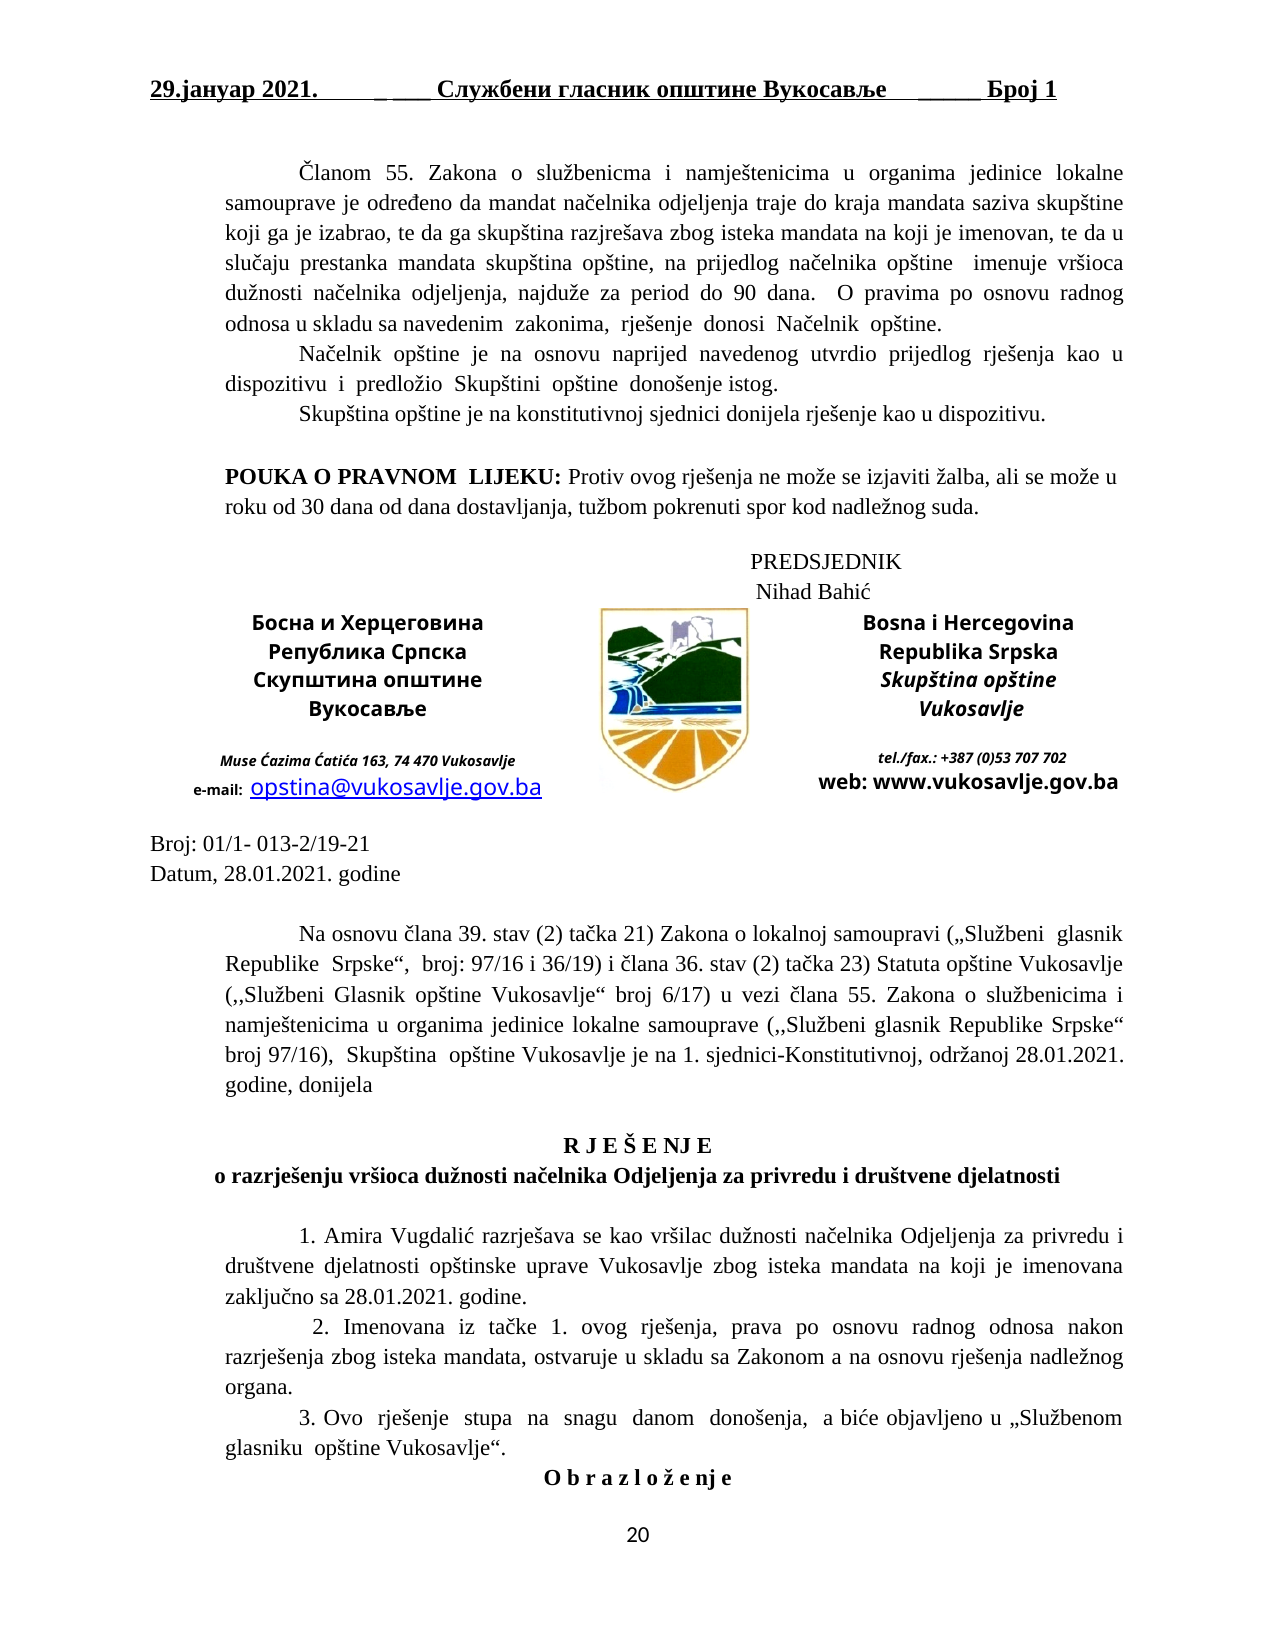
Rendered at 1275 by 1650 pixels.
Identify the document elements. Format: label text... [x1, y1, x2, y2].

text Datum, 28.01.2021. godine [150, 860, 1125, 886]
table_header Bosna i Hercegovina Republika Srpska Skupština opštine Vukosavlje tel./fax.: +387 (0)53 707 702 web: www.vukosavlje.gov.ba [764, 608, 1173, 802]
text Nihad Bahić [150, 578, 1125, 604]
text Na osnovu člana 39. stav (2) tačka 21) Zakona o lokalnoj samoupravi („Službeni glasnik Republike Srpske“, broj: 97/16 i 36/19) i člana 36. stav (2) tačka 23) Statuta opštine Vukosavlje (,,Službeni Glasnik opštine Vukosavlje“ broj 6/17) u vezi člana 55. Zakona o službenicima i namještenicima u organima jedinice lokalne samouprave (,,Službeni glasnik Republike Srpske“ broj 97/16), Skupština opštine Vukosavlje je na 1. sjednici-Konstitutivnoj, održanoj 28.01.2021. godine, donijela [225, 920, 1125, 1098]
text Načelnik opštine je na osnovu naprijed navedenog utvrdio prijedlog rješenja kao u dispozitivu i predložio Skupštini opštine donošenje istog. [225, 340, 1125, 396]
text POUKA O PRAVNOM LIJEKU: Protiv ovog rješenja ne može se izjaviti žalba, ali se može u roku od 30 dana od dana dostavljanja, tužbom pokrenuti spor kod nadležnog suda. [225, 463, 1118, 519]
text 2. Imenovana iz tačke 1. ovog rješenja, prava po osnovu radnog odnosa nakon razrješenja zbog isteka mandata, ostvaruje u skladu sa Zakonom a na osnovu rješenja nadležnog organa. [225, 1313, 1125, 1400]
text Članom 55. Zakona o službenicma i namještenicima u organima jedinice lokalne samouprave je određeno da mandat načelnika odjeljenja traje do kraja mandata saziva skupštine koji ga je izabrao, te da ga skupština razjrešava zbog isteka mandata na koji je imenovan, te da u slučaju prestanka mandata skupština opštine, na prijedlog načelnika opštine imenuje vršioca dužnosti načelnika odjeljenja, najduže za period do 90 dana. O pravima po osnovu radnog odnosa u skladu sa navedenim zakonima, rješenje donosi Načelnik opštine. [225, 158, 1125, 336]
text 1. Amira Vugdalić razrješava se kao vršilac dužnosti načelnika Odjeljenja za privredu i društvene djelatnosti opštinske uprave Vukosavlje zbog isteka mandata na koji je imenovana zaključno sa 28.01.2021. godine. [225, 1222, 1125, 1309]
table_header [585, 608, 764, 802]
text 3. Ovo rješenje stupa na snagu danom donošenja, a biće objavljeno u „Službenom glasniku opštine Vukosavlje“. [225, 1404, 1125, 1460]
text R J E Š E NJ E [150, 1132, 1125, 1158]
table_header Босна и Херцеговина Република Српска Скупштина општине Вукосавље Muse Ćazima Ćatića 163, 74 470 Vukosavlje e-mail: opstina@vukosavlje.gov.ba [150, 608, 585, 802]
text o razrješenju vršioca dužnosti načelnika Odjeljenja za privredu i društvene djelatnosti [150, 1162, 1125, 1188]
text Skupština opštine je na konstitutivnoj sjednici donijela rješenje kao u dispozitivu. [225, 400, 1125, 427]
text Broj: 01/1- 013-2/19-21 [150, 830, 1125, 856]
text O b r a z l o ž e nj e [150, 1464, 1125, 1490]
text PREDSJEDNIK [150, 548, 1125, 574]
